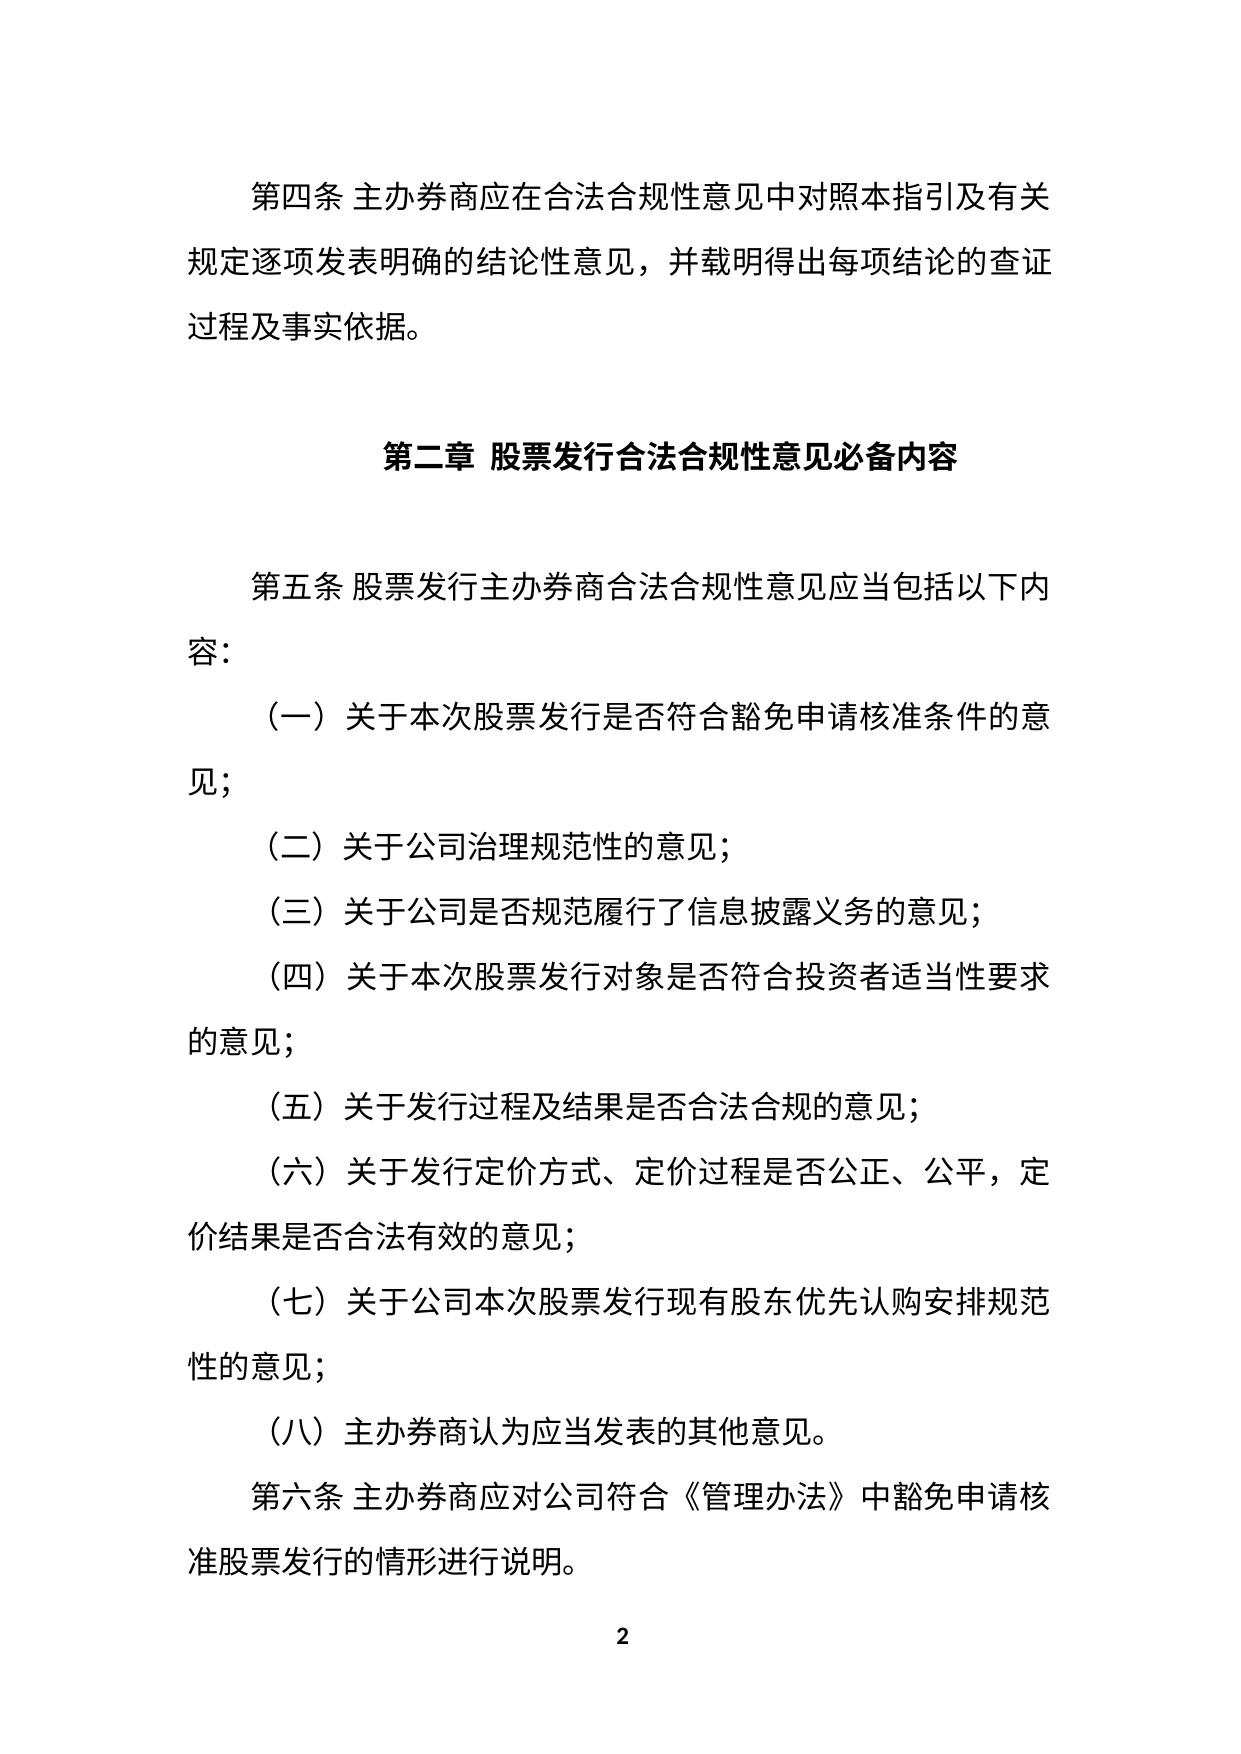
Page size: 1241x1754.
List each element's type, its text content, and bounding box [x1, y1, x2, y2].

text （一）关于本次股票发行是否符合豁免申请核准条件的意见； [187, 682, 1053, 812]
text 第五条 股票发行主办券商合法合规性意见应当包括以下内容： [187, 552, 1053, 682]
text （七）关于公司本次股票发行现有股东优先认购安排规范性的意见； [187, 1267, 1053, 1397]
text （八）主办券商认为应当发表的其他意见。 [187, 1397, 1053, 1462]
text （六）关于发行定价方式、定价过程是否公正、公平，定价结果是否合法有效的意见； [187, 1137, 1053, 1267]
text （四）关于本次股票发行对象是否符合投资者适当性要求的意见； [187, 942, 1053, 1072]
text （五）关于发行过程及结果是否合法合规的意见； [187, 1072, 1053, 1137]
text （二）关于公司治理规范性的意见； [187, 812, 1053, 877]
text （三）关于公司是否规范履行了信息披露义务的意见； [187, 877, 1053, 942]
text 第二章 股票发行合法合规性意见必备内容 [287, 422, 1053, 487]
text 第六条 主办券商应对公司符合《管理办法》中豁免申请核准股票发行的情形进行说明。 [187, 1462, 1053, 1592]
text 第四条 主办券商应在合法合规性意见中对照本指引及有关规定逐项发表明确的结论性意见，并载明得出每项结论的查证过程及事实依据。 [187, 162, 1053, 357]
